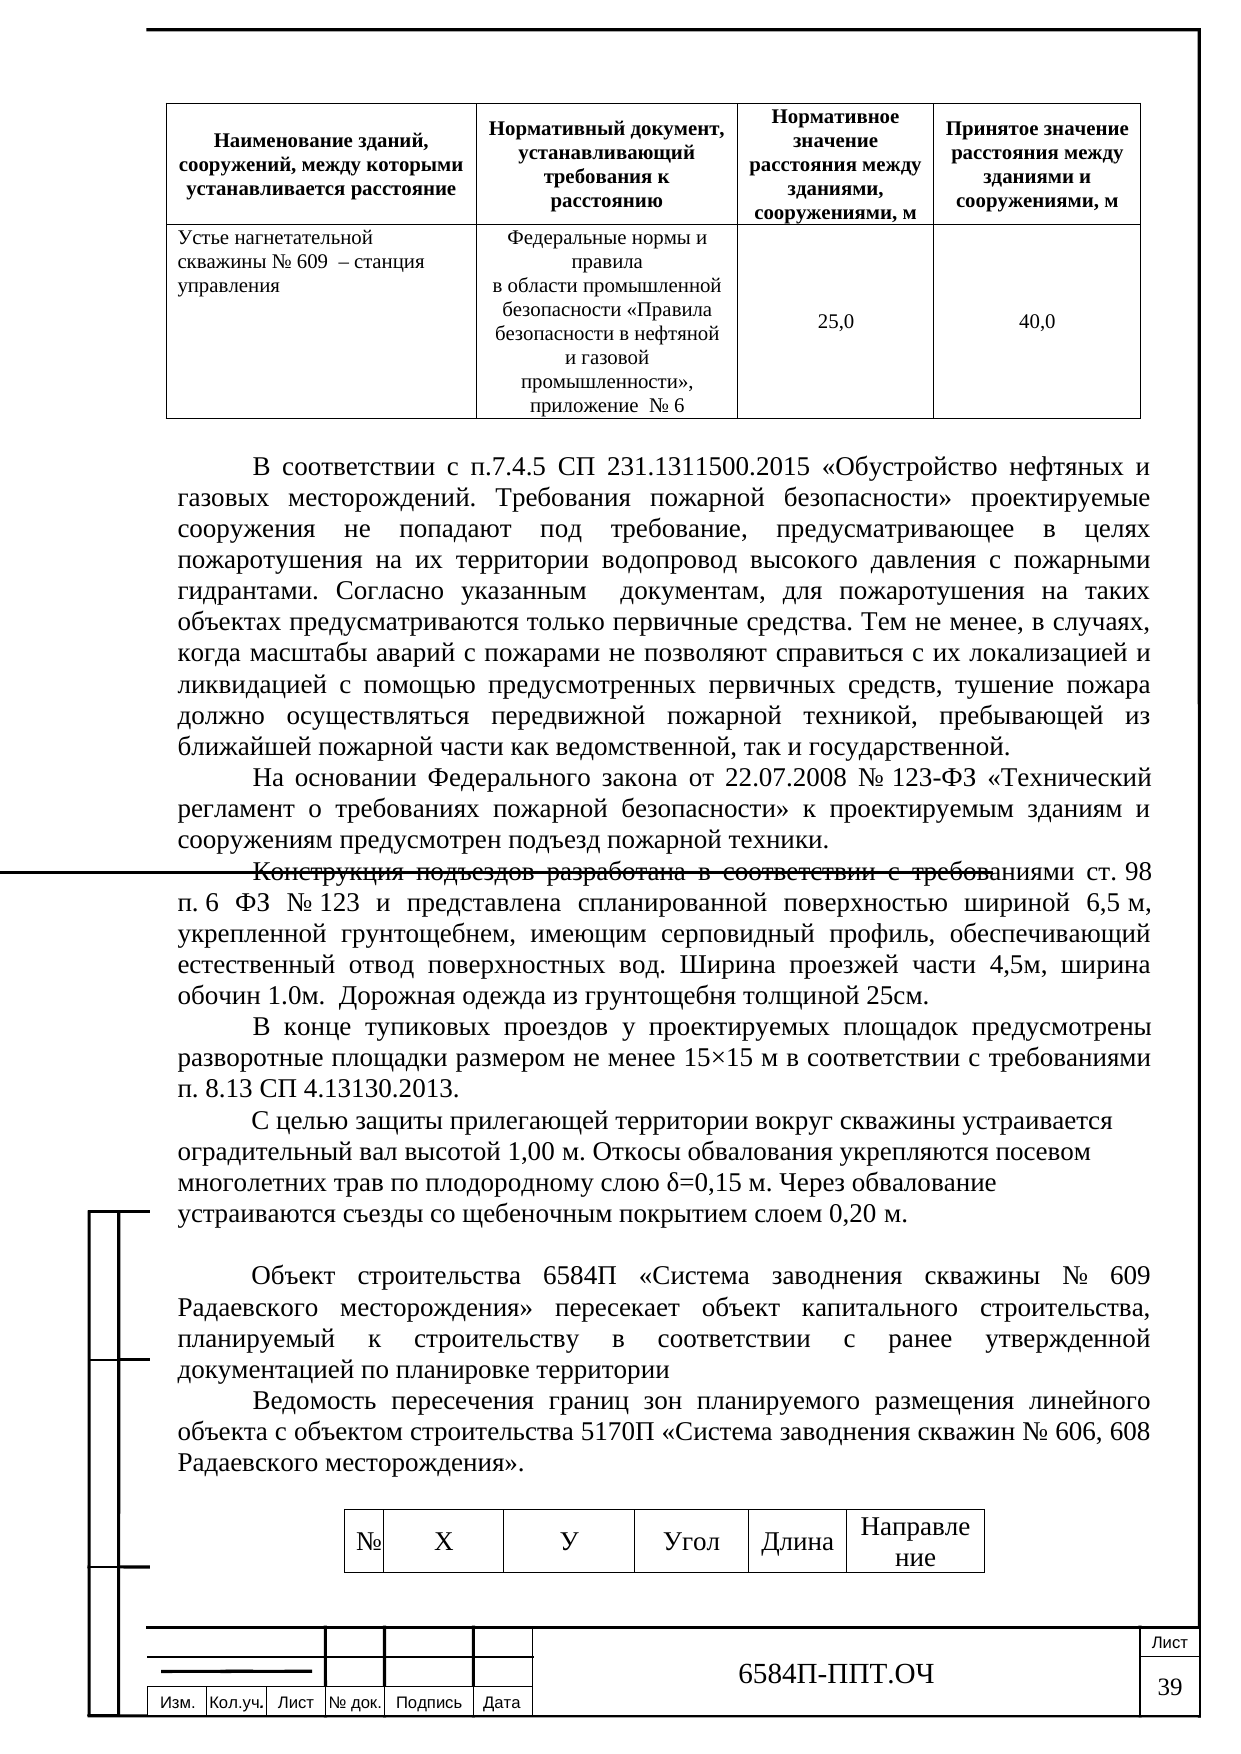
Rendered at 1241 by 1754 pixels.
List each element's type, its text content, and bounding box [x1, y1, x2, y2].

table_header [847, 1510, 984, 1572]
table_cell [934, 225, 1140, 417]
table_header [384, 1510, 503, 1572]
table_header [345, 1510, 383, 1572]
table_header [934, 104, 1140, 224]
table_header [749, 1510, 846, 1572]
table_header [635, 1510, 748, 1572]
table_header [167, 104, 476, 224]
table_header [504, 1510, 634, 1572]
text В соответствии с п.7.4.5 СП 231.1311500.2015 «Обустройство нефтяных и газовых месторождений. Требования пожарной безопасности» проектируемые сооружения не попадают под требование, предусматривающее в целях пожаротушения на их территории водопровод высокого давления с пожарными гидрантами. Согласно указанным документам, для пожаротушения на таких объектах предусматриваются только первичные средства. Тем не менее, в случаях, когда масштабы аварий с пожарами не позволяют справиться с их локализацией и ликвидацией с помощью предусмотренных первичных средств, тушение пожара должно осуществляться передвижной пожарной техникой, пребывающей из ближайшей пожарной части как ведомственной, так и государственной. [177, 450, 1152, 761]
text Объект строительства 6584П «Система заводнения скважины № 609 Радаевского месторождения» пересекает объект капитального строительства, планируемый к строительству в соответствии с ранее утвержденной документацией по планировке территории [177, 1259, 1152, 1384]
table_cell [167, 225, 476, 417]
text С целью защиты прилегающей территории вокруг скважины устраивается оградительный вал высотой 1,00 м. Откосы обвалования укрепляются посевом многолетних трав по плодородному слою δ=0,15 м. Через обвалование устраиваются съезды со щебеночным покрытием слоем 0,20 м. [177, 1104, 1152, 1228]
text Конструкция подъездов разработана в соответствии с требованиями ст. 98 п. 6 ФЗ № 123 и представлена спланированной поверхностью шириной 6,5 м, укрепленной грунтощебнем, имеющим серповидный профиль, обеспечивающий естественный отвод поверхностных вод. Ширина проезжей части 4,5м, ширина обочин 1.0м. Дорожная одежда из грунтощебня толщиной 25см. [177, 854, 1152, 1010]
text На основании Федерального закона от 22.07.2008 № 123-ФЗ «Технический регламент о требованиях пожарной безопасности» к проектируемым зданиям и сооружениям предусмотрен подъезд пожарной техники. [177, 761, 1152, 854]
text В конце тупиковых проездов у проектируемых площадок предусмотрены разворотные площадки размером не менее 15×15 м в соответствии с требованиями п. 8.13 СП 4.13130.2013. [177, 1010, 1152, 1104]
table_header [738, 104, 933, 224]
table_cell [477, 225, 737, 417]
text Ведомость пересечения границ зон планируемого размещения линейного объекта с объектом строительства 5170П «Система заводнения скважин № 606, 608 Радаевского месторождения». [177, 1384, 1152, 1477]
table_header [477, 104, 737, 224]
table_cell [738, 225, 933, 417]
